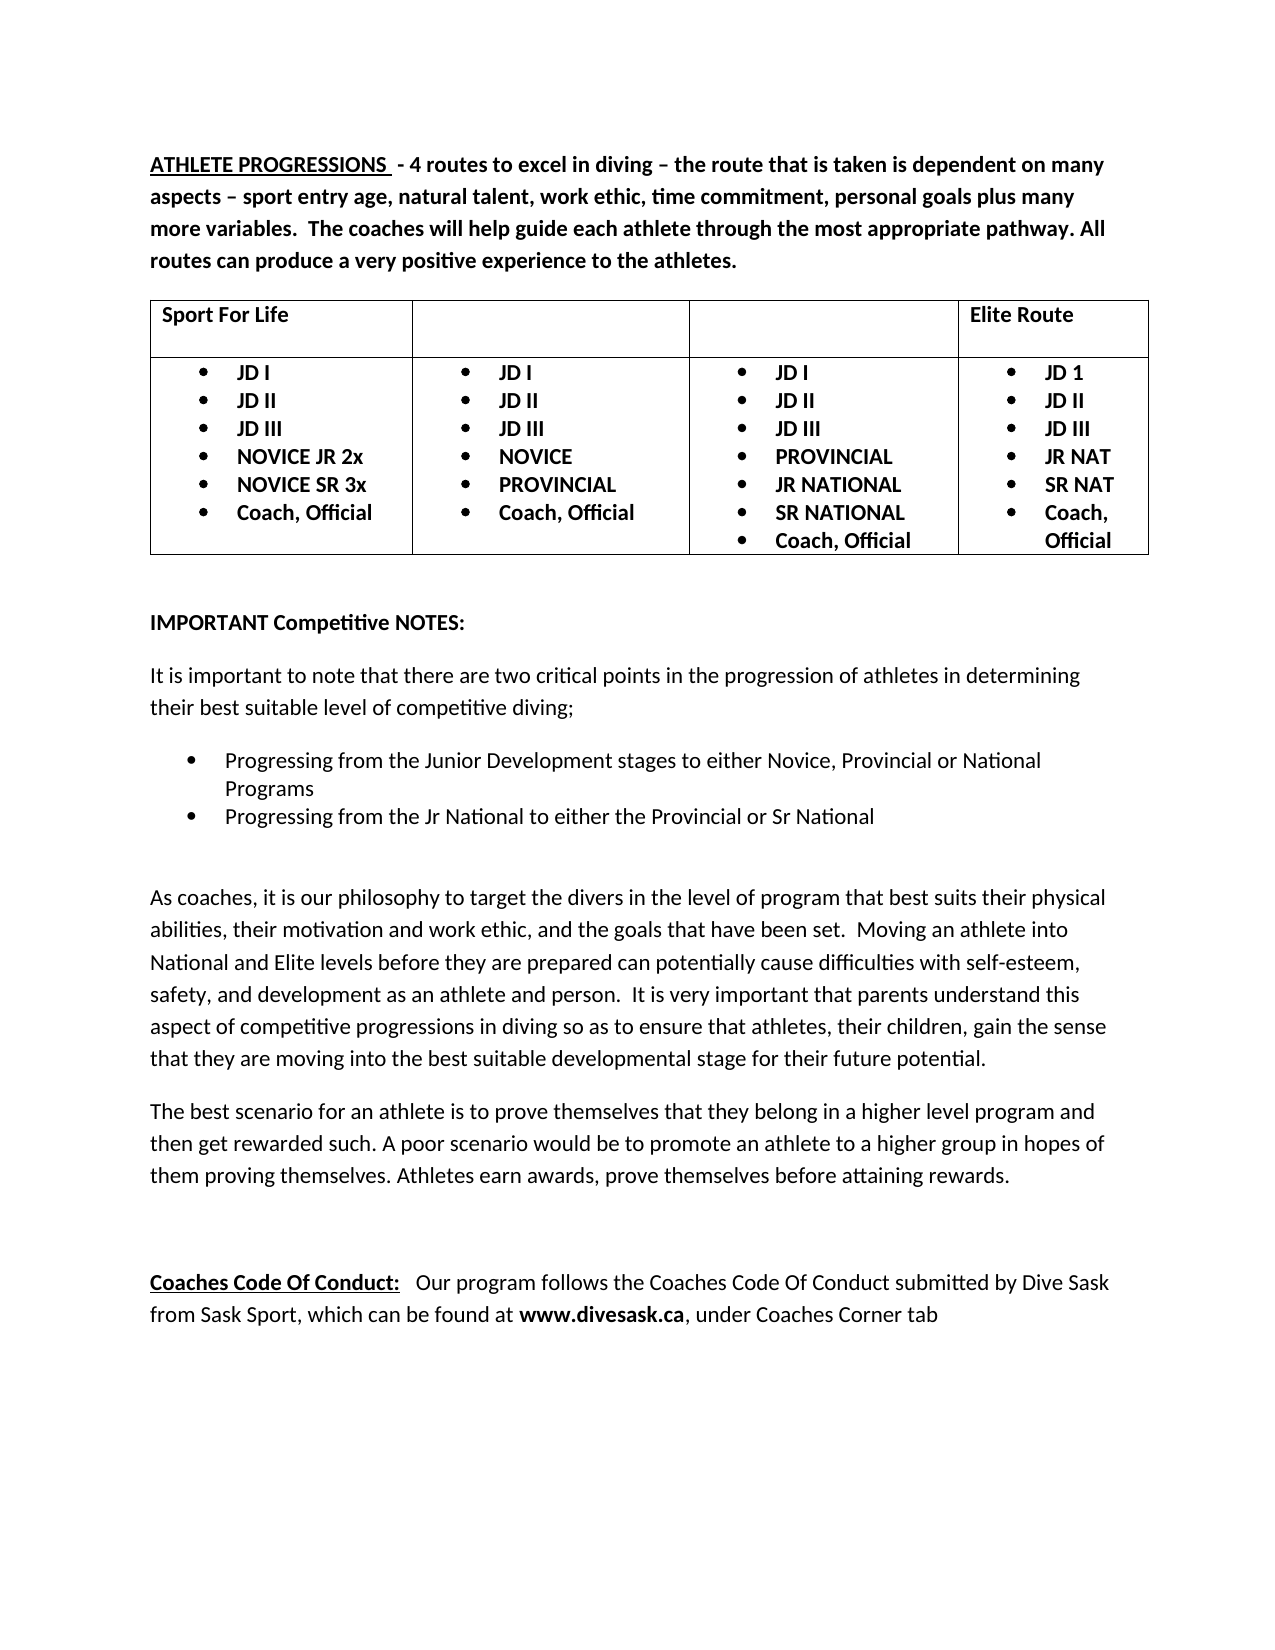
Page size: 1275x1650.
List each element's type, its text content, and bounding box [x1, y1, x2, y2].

table_cell JD I JD II JD III NOVICE PROVINCIAL Coach, Official [413, 358, 689, 554]
text ATHLETE PROGRESSIONS - 4 routes to excel in diving – the route that is taken is dependent on many aspects – sport entry age, natural talent, work ethic, time commitment, personal goals plus many more variables. The coaches will help guide each athlete through the most appropriate pathway. All routes can produce a very positive experience to the athletes. [150, 150, 1125, 274]
table_header Sport For Life [151, 301, 412, 357]
table_header [413, 301, 689, 357]
table_cell JD I JD II JD III NOVICE JR 2x NOVICE SR 3x Coach, Official [151, 358, 412, 554]
table_cell JD 1 JD II JD III JR NAT SR NAT Coach, Official [959, 358, 1148, 554]
text Coaches Code Of Conduct: Our program follows the Coaches Code Of Conduct submitted by Dive Sask from Sask Sport, which can be found at www.divesask.ca, under Coaches Corner tab [150, 1268, 1125, 1328]
text IMPORTANT Competitive NOTES: [150, 608, 1125, 636]
text The best scenario for an athlete is to prove themselves that they belong in a higher level program and then get rewarded such. A poor scenario would be to promote an athlete to a higher group in hopes of them proving themselves. Athletes earn awards, prove themselves before attaining rewards. [150, 1097, 1125, 1189]
text It is important to note that there are two critical points in the progression of athletes in determining their best suitable level of competitive diving; [150, 661, 1125, 721]
table_header [690, 301, 958, 357]
list Progressing from the Junior Development stages to either Novice, Provincial or National Programs [187, 746, 1125, 802]
table_cell JD I JD II JD III PROVINCIAL JR NATIONAL SR NATIONAL Coach, Official [690, 358, 958, 554]
list Progressing from the Jr National to either the Provincial or Sr National [187, 802, 1125, 830]
text As coaches, it is our philosophy to target the divers in the level of program that best suits their physical abilities, their motivation and work ethic, and the goals that have been set. Moving an athlete into National and Elite levels before they are prepared can potentially cause difficulties with self-esteem, safety, and development as an athlete and person. It is very important that parents understand this aspect of competitive progressions in diving so as to ensure that athletes, their children, gain the sense that they are moving into the best suitable developmental stage for their future potential. [150, 883, 1125, 1072]
table_header Elite Route [959, 301, 1148, 357]
